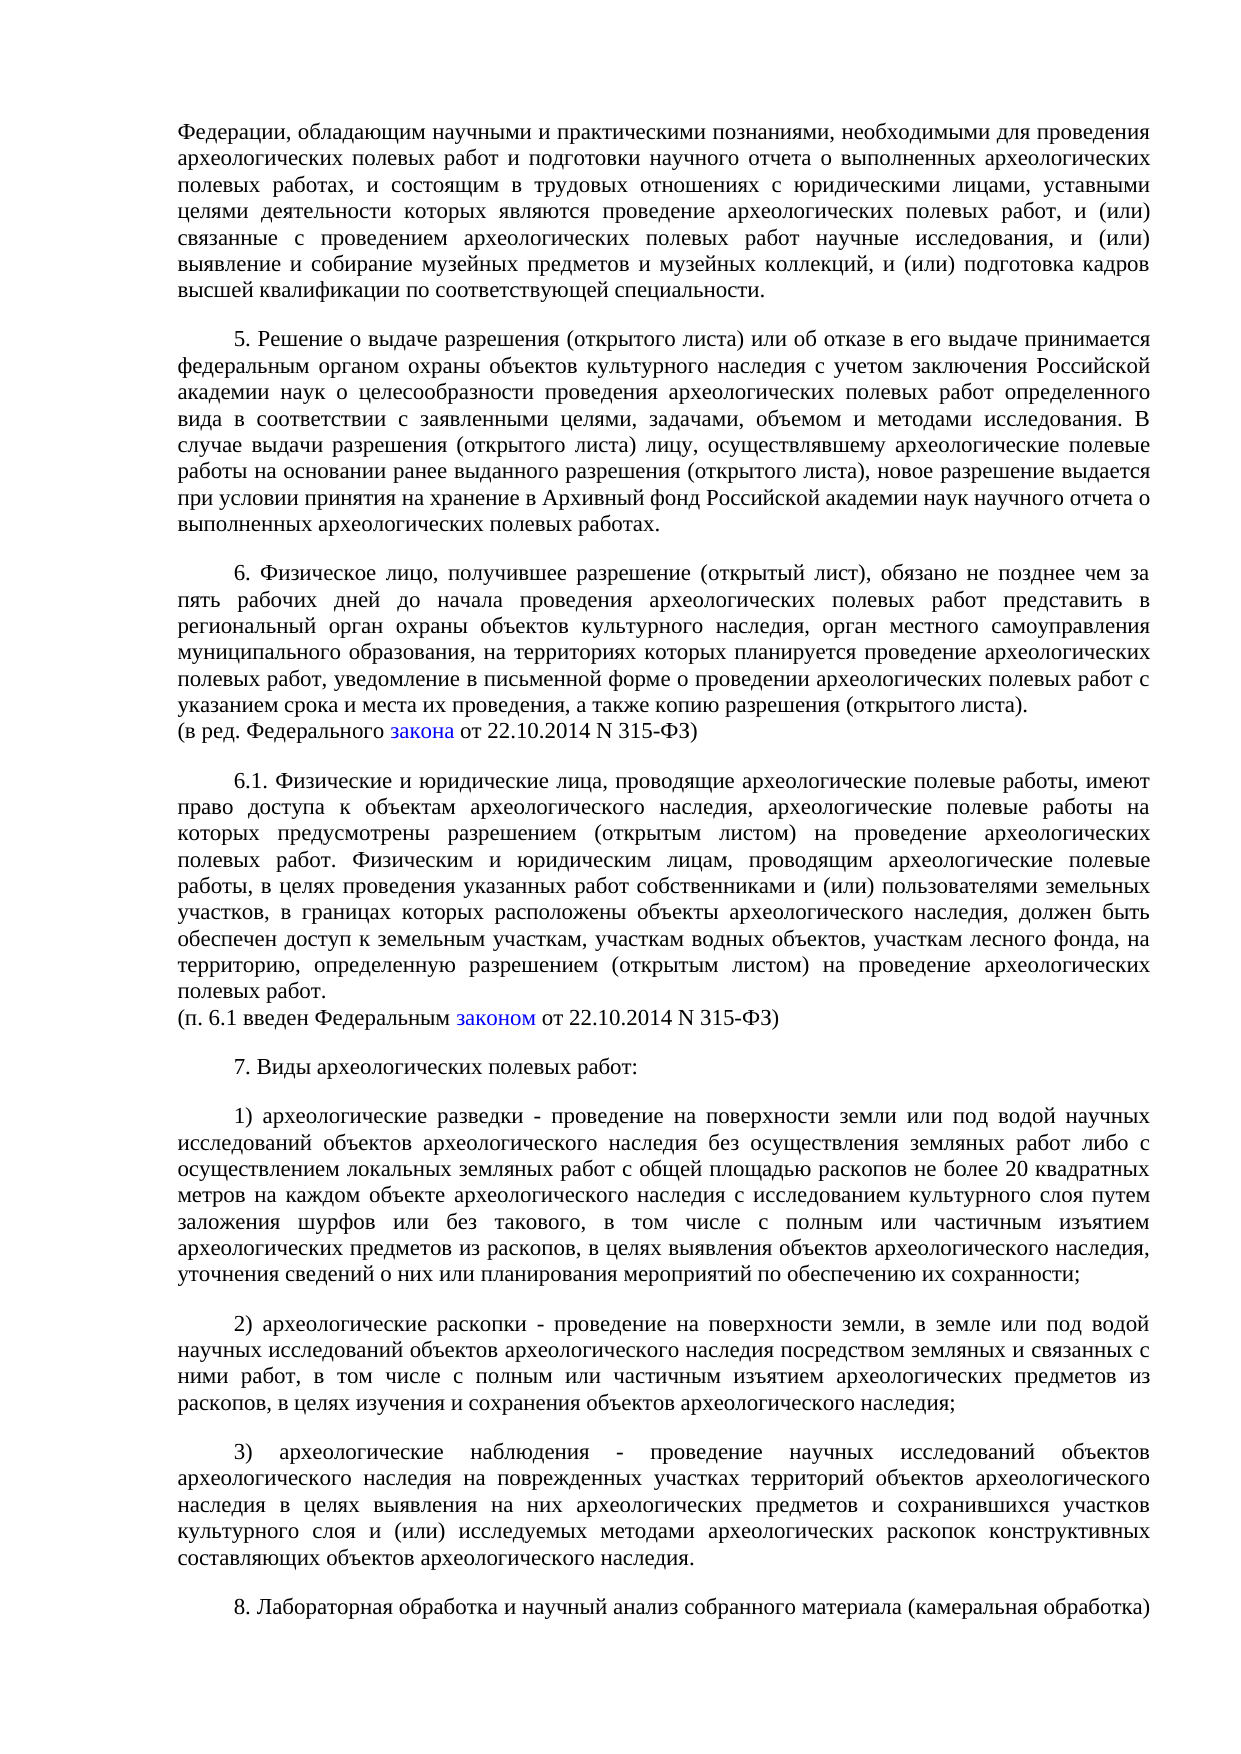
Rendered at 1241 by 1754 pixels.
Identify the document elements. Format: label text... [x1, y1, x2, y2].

text 5. Решение о выдаче разрешения (открытого листа) или об отказе в его выдаче принимается федеральным органом охраны объектов культурного наследия с учетом заключения Российской академии наук о целесообразности проведения археологических полевых работ определенного вида в соответствии с заявленными целями, задачами, объемом и методами исследования. В случае выдачи разрешения (открытого листа) лицу, осуществлявшему археологические полевые работы на основании ранее выданного разрешения (открытого листа), новое разрешение выдается при условии принятия на хранение в Архивный фонд Российской академии наук научного отчета о выполненных археологических полевых работах. [177, 326, 1152, 536]
text (п. 6.1 введен Федеральным законом от 22.10.2014 N 315-ФЗ) [177, 1004, 1152, 1030]
text 6.1. Физические и юридические лица, проводящие археологические полевые работы, имеют право доступа к объектам археологического наследия, археологические полевые работы на которых предусмотрены разрешением (открытым листом) на проведение археологических полевых работ. Физическим и юридическим лицам, проводящим археологические полевые работы, в целях проведения указанных работ собственниками и (или) пользователями земельных участков, в границах которых расположены объекты археологического наследия, должен быть обеспечен доступ к земельным участкам, участкам водных объектов, участкам лесного фонда, на территорию, определенную разрешением (открытым листом) на проведение археологических полевых работ. [177, 767, 1152, 1004]
text 3) археологические наблюдения - проведение научных исследований объектов археологического наследия на поврежденных участках территорий объектов археологического наследия в целях выявления на них археологических предметов и сохранившихся участков культурного слоя и (или) исследуемых методами археологических раскопок конструктивных составляющих объектов археологического наследия. [177, 1438, 1152, 1570]
text 2) археологические раскопки - проведение на поверхности земли, в земле или под водой научных исследований объектов археологического наследия посредством земляных и связанных с ними работ, в том числе с полным или частичным изъятием археологических предметов из раскопов, в целях изучения и сохранения объектов археологического наследия; [177, 1310, 1152, 1415]
text 7. Виды археологических полевых работ: [177, 1053, 1152, 1079]
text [177, 118, 1152, 303]
text (в ред. Федерального закона от 22.10.2014 N 315-ФЗ) [177, 717, 1152, 744]
text 1) археологические разведки - проведение на поверхности земли или под водой научных исследований объектов археологического наследия без осуществления земляных работ либо с осуществлением локальных земляных работ с общей площадью раскопов не более 20 квадратных метров на каждом объекте археологического наследия с исследованием культурного слоя путем заложения шурфов или без такового, в том числе с полным или частичным изъятием археологических предметов из раскопов, в целях выявления объектов археологического наследия, уточнения сведений о них или планирования мероприятий по обеспечению их сохранности; [177, 1102, 1152, 1287]
text 6. Физическое лицо, получившее разрешение (открытый лист), обязано не позднее чем за пять рабочих дней до начала проведения археологических полевых работ представить в региональный орган охраны объектов культурного наследия, орган местного самоуправления муниципального образования, на территориях которых планируется проведение археологических полевых работ, уведомление в письменной форме о проведении археологических полевых работ с указанием срока и места их проведения, а также копию разрешения (открытого листа). [177, 559, 1152, 717]
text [177, 1593, 1152, 1619]
